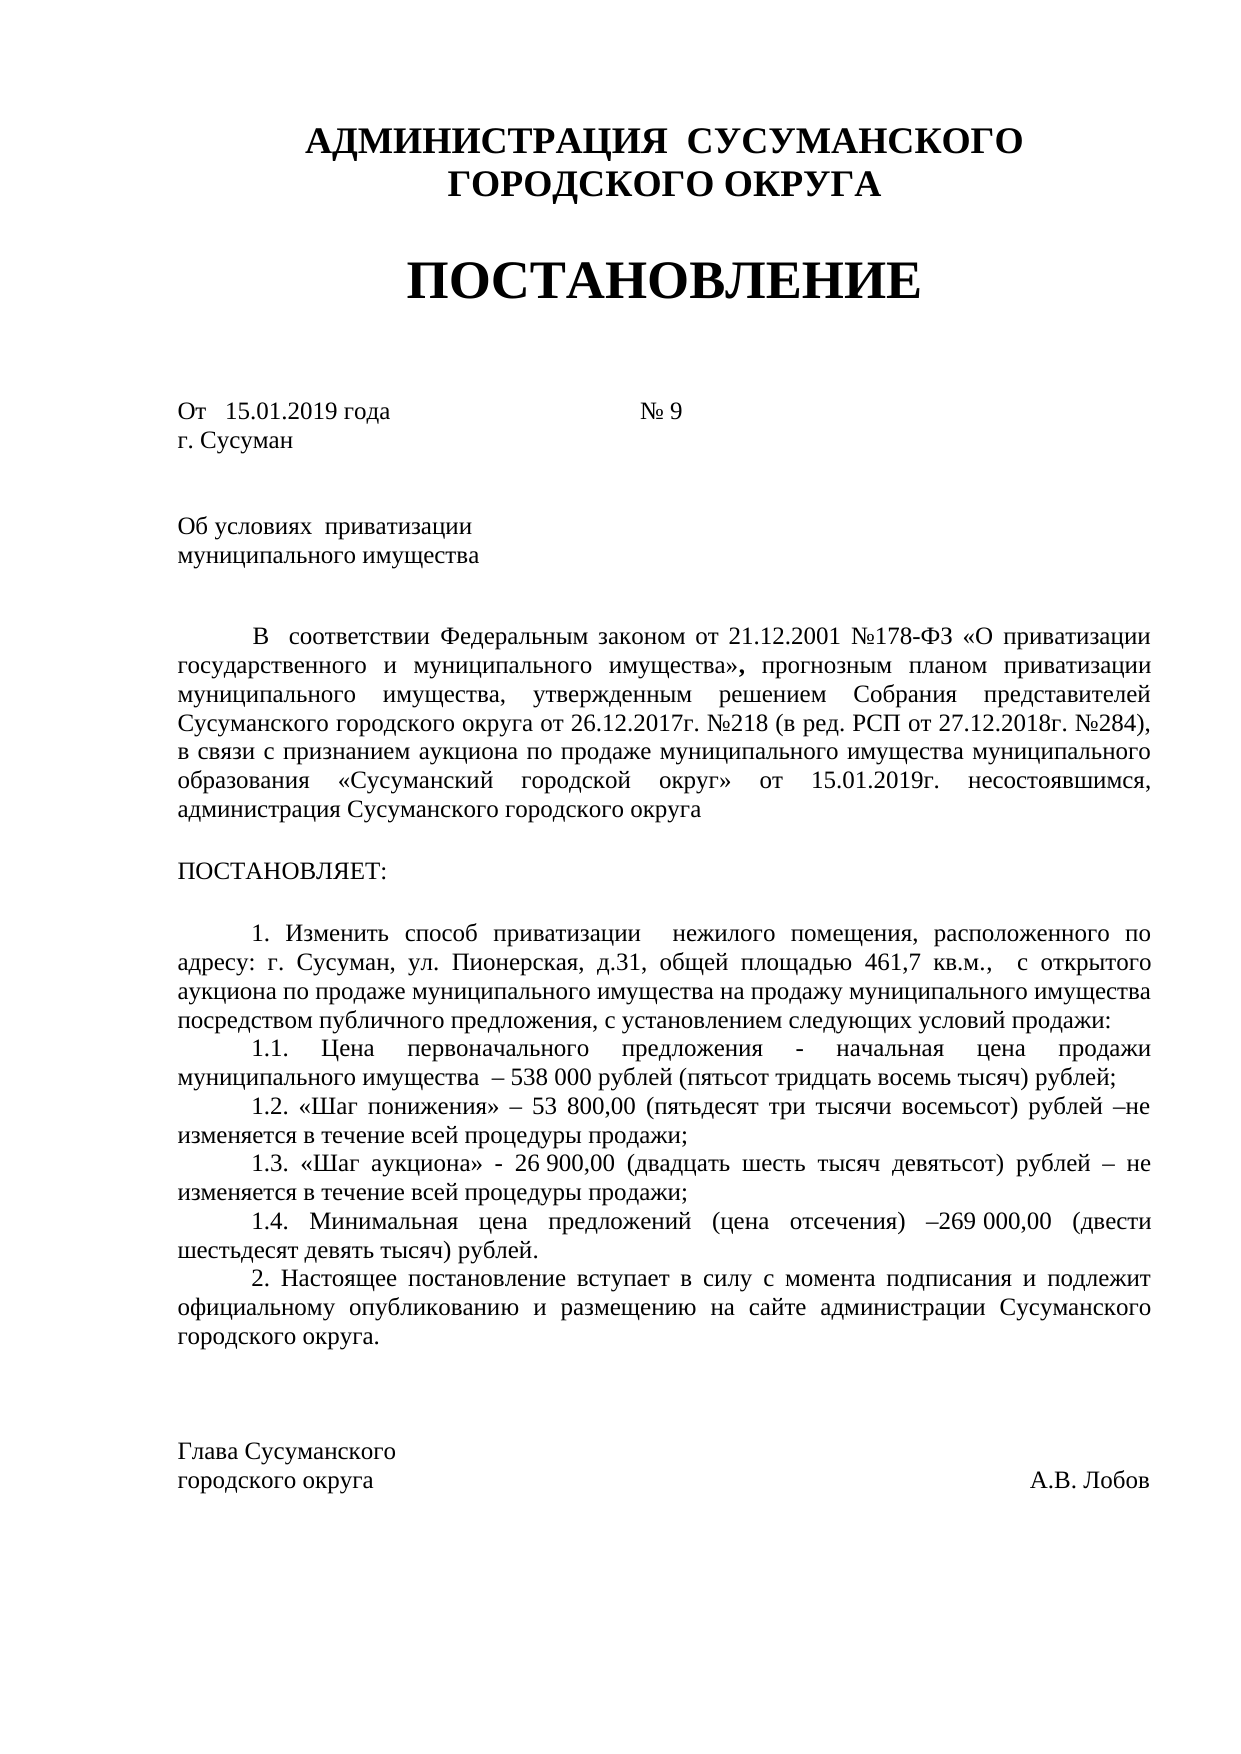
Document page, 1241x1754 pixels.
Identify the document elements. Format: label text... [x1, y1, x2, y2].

subtitle 2. Настоящее постановление вступает в силу с момента подписания и подлежит официальному опубликованию и размещению на сайте администрации Сусуманского городского округа. [177, 1263, 1152, 1350]
text г. Сусуман [177, 425, 1152, 454]
subtitle Об условиях приватизации [177, 511, 1152, 540]
title ПОСТАНОВЛЕНИЕ [177, 247, 1152, 310]
title ГОРОДСКОГО ОКРУГА [177, 161, 1152, 204]
subtitle В соответствии Федеральным законом от 21.12.2001 №178-ФЗ «О приватизации государственного и муниципального имущества», прогнозным планом приватизации муниципального имущества, утвержденным решением Собрания представителей Сусуманского городского округа от 26.12.2017г. №218 (в ред. РСП от 27.12.2018г. №284), в связи с признанием аукциона по продаже муниципального имущества муниципального образования «Сусуманский городской округ» от 15.01.2019г. несостоявшимся, администрация Сусуманского городского округа [177, 621, 1152, 823]
text Глава Сусуманского [177, 1436, 1152, 1465]
subtitle 1.3. «Шаг аукциона» - 26 900,00 (двадцать шесть тысяч девятьсот) рублей – не изменяется в течение всей процедуры продажи; [177, 1148, 1152, 1206]
text городского округа А.В. Лобов [177, 1465, 1152, 1493]
subtitle 1. Изменить способ приватизации нежилого помещения, расположенного по адресу: г. Сусуман, ул. Пионерская, д.31, общей площадью 461,7 кв.м., с открытого аукциона по продаже муниципального имущества на продажу муниципального имущества посредством публичного предложения, с установлением следующих условий продажи: [177, 918, 1152, 1033]
text От 15.01.2019 года № 9 [177, 396, 1152, 425]
title АДМИНИСТРАЦИЯ СУСУМАНСКОГО [177, 118, 1152, 161]
subtitle 1.4. Минимальная цена предложений (цена отсечения) –269 000,00 (двести шестьдесят девять тысяч) рублей. [177, 1206, 1152, 1263]
subtitle 1.2. «Шаг понижения» – 53 800,00 (пятьдесят три тысячи восемьсот) рублей –не изменяется в течение всей процедуры продажи; [177, 1091, 1152, 1148]
subtitle ПОСТАНОВЛЯЕТ: [177, 856, 1152, 885]
subtitle муниципального имущества [177, 540, 1152, 569]
subtitle 1.1. Цена первоначального предложения - начальная цена продажи муниципального имущества – 538 000 рублей (пятьсот тридцать восемь тысяч) рублей; [177, 1033, 1152, 1091]
